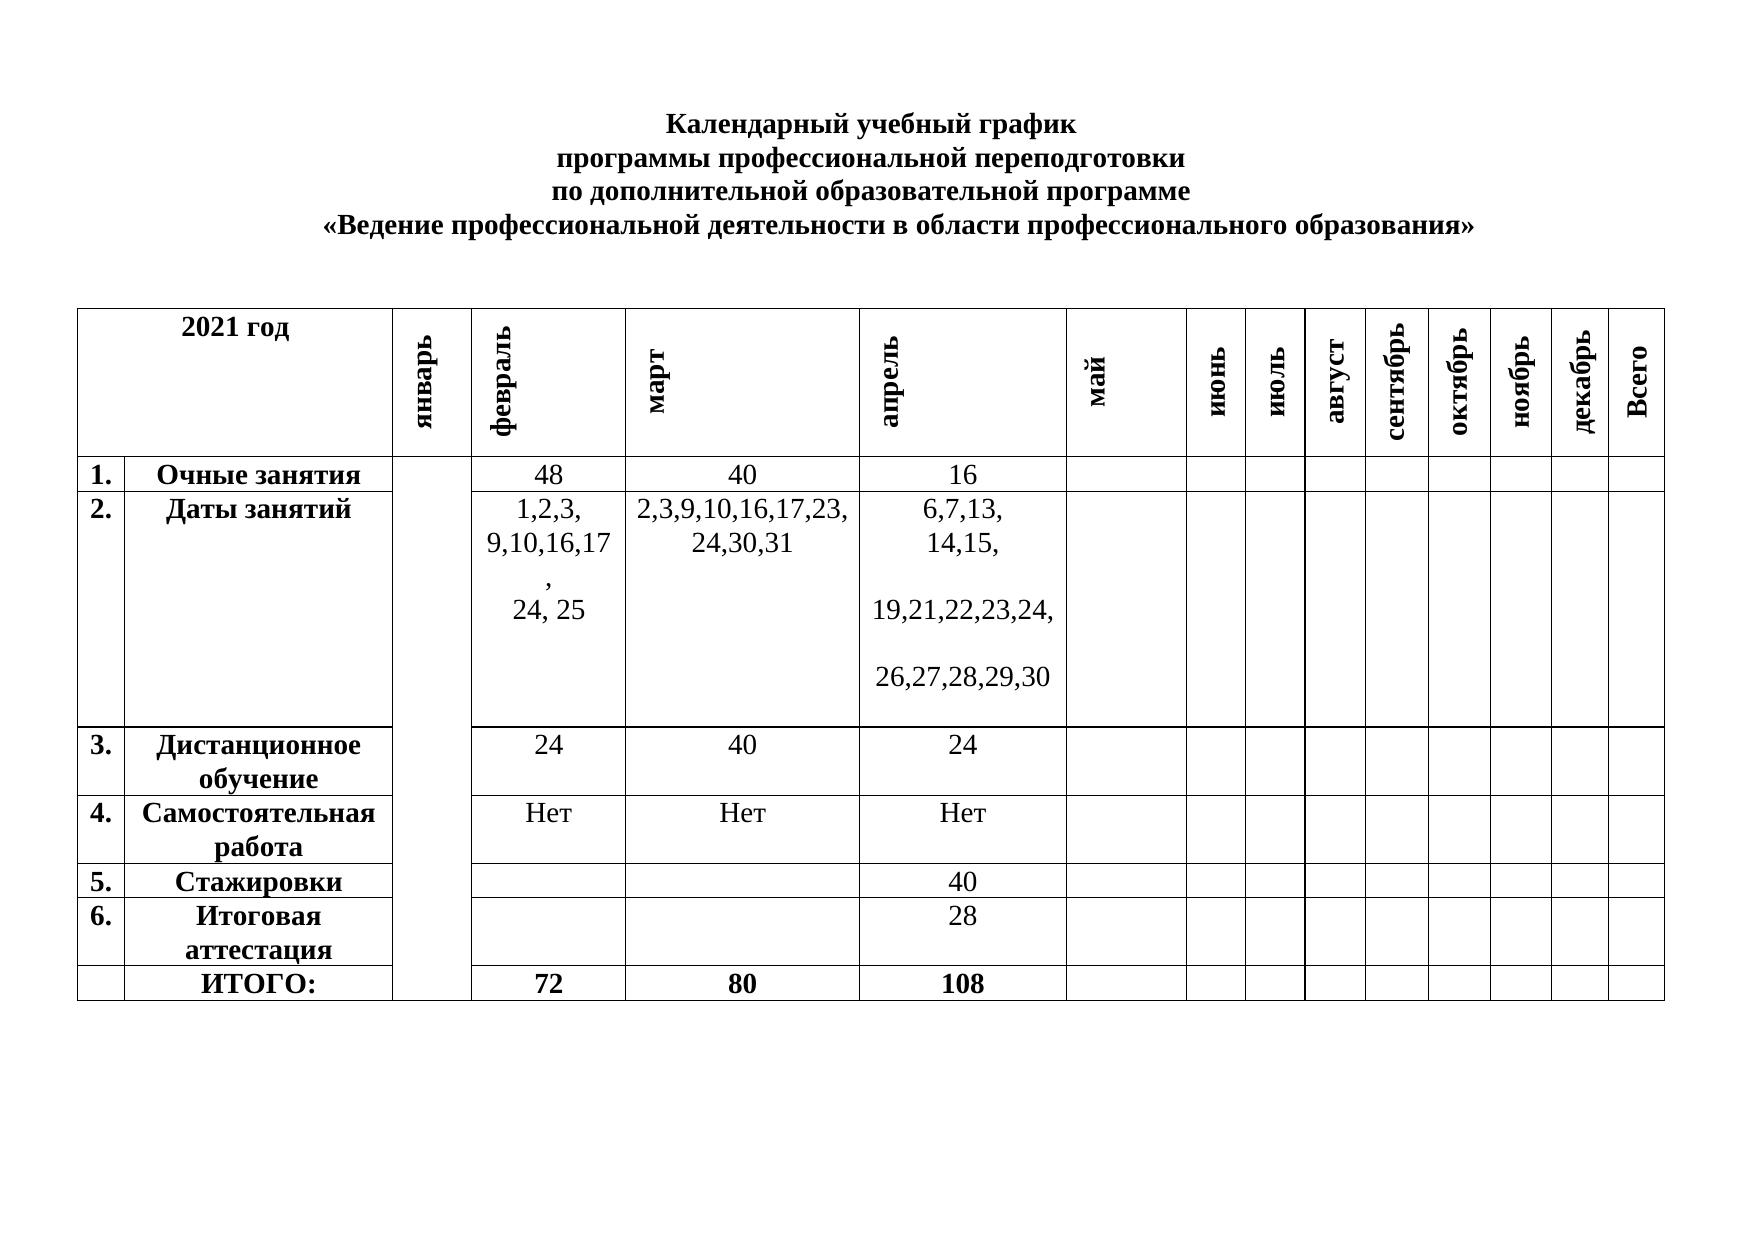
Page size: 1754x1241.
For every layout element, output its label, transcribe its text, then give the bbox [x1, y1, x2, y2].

table_cell [1246, 728, 1304, 794]
table_cell [1067, 966, 1186, 1000]
table_cell [1067, 492, 1186, 726]
table_cell [1306, 728, 1365, 794]
table_cell [1187, 966, 1245, 1000]
table_cell 40 [626, 457, 859, 491]
table_cell 4. [78, 796, 124, 863]
table_cell [1246, 457, 1304, 491]
table_cell [1187, 728, 1245, 794]
table_cell [1187, 898, 1245, 965]
table_cell [626, 864, 859, 897]
table_cell [1246, 796, 1304, 863]
table_cell [1429, 728, 1490, 794]
table_cell [1306, 864, 1365, 897]
table_cell [1366, 898, 1428, 965]
table_cell [1306, 492, 1365, 726]
table_cell [1067, 864, 1186, 897]
table_cell [1187, 457, 1245, 491]
table_cell [1552, 728, 1608, 794]
table_cell 16 [860, 457, 1066, 491]
table_header апрель [860, 309, 1066, 456]
table_cell 6. [78, 898, 124, 965]
table_header июль [1246, 309, 1304, 456]
table_cell 1. [78, 457, 124, 491]
table_cell [1067, 898, 1186, 965]
table_header февраль [472, 309, 625, 456]
table_cell 40 [626, 728, 859, 794]
table_cell [1366, 864, 1428, 897]
table_cell 80 [626, 966, 859, 1000]
text «Ведение профессиональной деятельности в области профессионального образования» [77, 207, 1665, 241]
table_cell Очные занятия [125, 457, 392, 491]
table_cell [1552, 864, 1608, 897]
table_cell Самостоятельная работа [125, 796, 392, 863]
table_cell [1491, 898, 1551, 965]
table_cell 1,2,3, 9,10,16,17, 24, 25 [472, 492, 625, 726]
table_cell Даты занятий [125, 492, 392, 726]
table_cell [1246, 864, 1304, 897]
table_header март [626, 309, 859, 456]
table_cell [1429, 492, 1490, 726]
table_cell [1429, 457, 1490, 491]
table_cell [1306, 796, 1365, 863]
table_cell [1067, 796, 1186, 863]
table_header январь [393, 309, 471, 456]
table_cell 3. [78, 728, 124, 794]
table_cell [1609, 898, 1664, 965]
table_header май [1067, 309, 1186, 456]
table_cell 6,7,13, 14,15, 19,21,22,23,24, 26,27,28,29,30 [860, 492, 1066, 726]
table_cell [1609, 864, 1664, 897]
table_cell [1429, 864, 1490, 897]
table_cell [1491, 492, 1551, 726]
table_cell [1552, 492, 1608, 726]
table_header ноябрь [1491, 309, 1551, 456]
table_header Всего [1609, 309, 1664, 456]
table_cell 24 [472, 728, 625, 794]
table_header июнь [1187, 309, 1245, 456]
table_header октябрь [1429, 309, 1490, 456]
text по дополнительной образовательной программе [77, 173, 1665, 207]
table_cell [1366, 457, 1428, 491]
table_cell Итоговая аттестация [125, 898, 392, 965]
table_cell 2. [78, 492, 124, 726]
table_header 2021 год [78, 309, 392, 456]
table_cell [1366, 966, 1428, 1000]
table_cell [1429, 898, 1490, 965]
table_cell [1609, 796, 1664, 863]
table_cell 108 [860, 966, 1066, 1000]
table_cell [1187, 492, 1245, 726]
table_cell 40 [860, 864, 1066, 897]
table_cell [1306, 966, 1365, 1000]
table_cell 28 [860, 898, 1066, 965]
table_cell [1187, 864, 1245, 897]
table_cell [1609, 728, 1664, 794]
table_cell [1552, 796, 1608, 863]
table_cell [1429, 966, 1490, 1000]
table_cell [1246, 492, 1304, 726]
table_cell [1609, 492, 1664, 726]
table_cell [1552, 966, 1608, 1000]
table_cell [1491, 728, 1551, 794]
table_cell [1306, 457, 1365, 491]
table_cell [393, 457, 471, 1000]
table_cell 48 [472, 457, 625, 491]
table_cell [472, 898, 625, 965]
table_cell [626, 898, 859, 965]
table_cell [1067, 457, 1186, 491]
table_cell 2,3,9,10,16,17,23, 24,30,31 [626, 492, 859, 726]
table_cell [1366, 492, 1428, 726]
table_cell Стажировки [125, 864, 392, 897]
table_cell [1552, 457, 1608, 491]
table_cell [1429, 796, 1490, 863]
table_cell [1187, 796, 1245, 863]
table_cell [1366, 796, 1428, 863]
table_cell [1067, 728, 1186, 794]
table_cell Нет [860, 796, 1066, 863]
table_cell Нет [472, 796, 625, 863]
table_cell [1306, 898, 1365, 965]
table_header декабрь [1552, 309, 1608, 456]
table_cell [1609, 966, 1664, 1000]
table_cell [1491, 457, 1551, 491]
table_cell [78, 966, 124, 1000]
text программы профессиональной переподготовки [77, 140, 1665, 173]
table_cell ИТОГО: [125, 966, 392, 1000]
table_cell [1246, 898, 1304, 965]
table_header сентябрь [1366, 309, 1428, 456]
table_cell [1491, 796, 1551, 863]
table_cell Дистанционное обучение [125, 728, 392, 794]
table_cell Нет [626, 796, 859, 863]
table_cell [472, 864, 625, 897]
table_cell [1609, 457, 1664, 491]
table_cell [1246, 966, 1304, 1000]
table_cell [1491, 864, 1551, 897]
table_cell 24 [860, 728, 1066, 794]
table_cell [1552, 898, 1608, 965]
table_cell [1366, 728, 1428, 794]
table_cell [1491, 966, 1551, 1000]
table_cell 5. [78, 864, 124, 897]
text Календарный учебный график [77, 106, 1665, 140]
table_cell 72 [472, 966, 625, 1000]
table_header август [1306, 309, 1365, 456]
